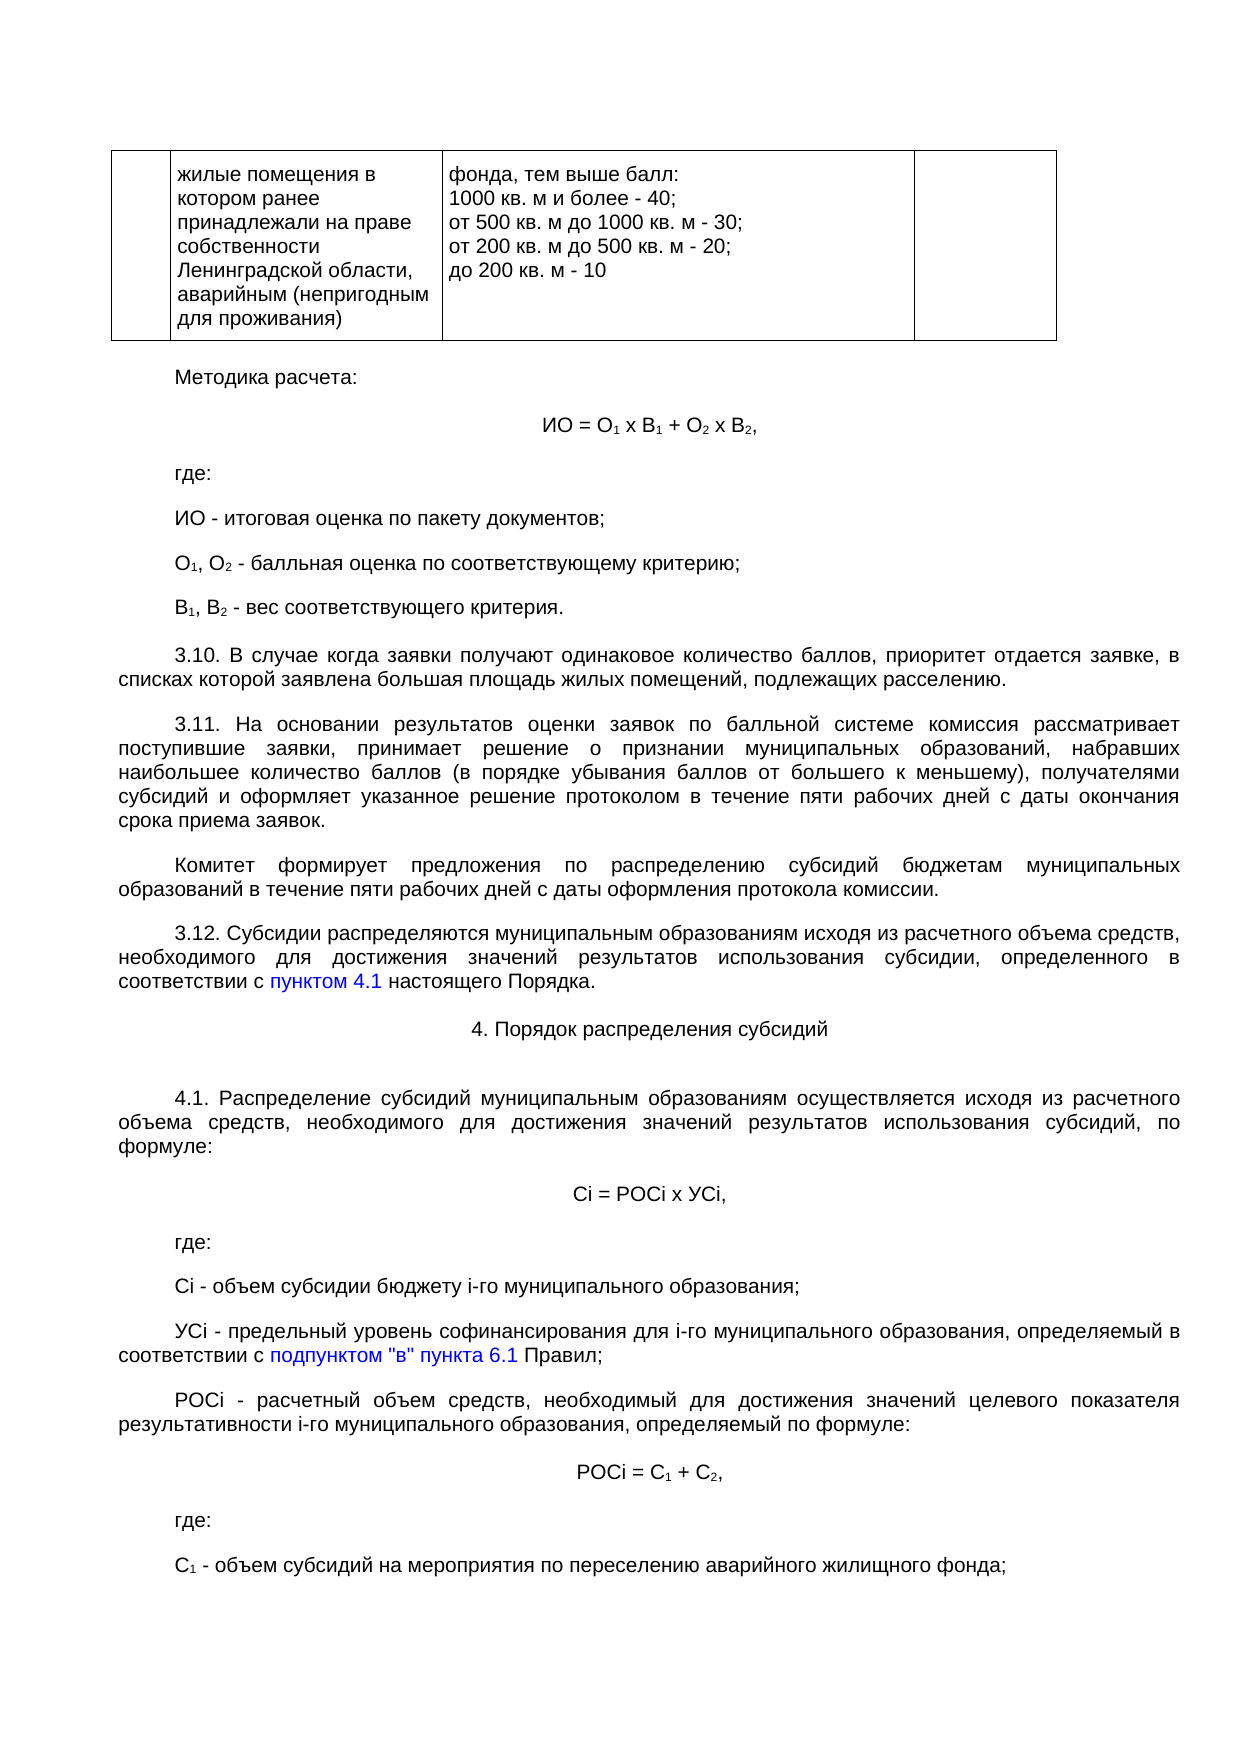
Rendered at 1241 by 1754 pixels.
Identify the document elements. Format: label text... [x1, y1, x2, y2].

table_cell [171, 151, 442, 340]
text Комитет формирует предложения по распределению субсидий бюджетам муниципальных образований в течение пяти рабочих дней с даты оформления протокола комиссии. [118, 852, 1181, 900]
text Сi - объем субсидии бюджету i-го муниципального образования; [118, 1274, 1181, 1298]
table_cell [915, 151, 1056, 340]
text С1 - объем субсидий на мероприятия по переселению аварийного жилищного фонда; [118, 1552, 1181, 1576]
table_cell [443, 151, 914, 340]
text РОСi - расчетный объем средств, необходимый для достижения значений целевого показателя результативности i-го муниципального образования, определяемый по формуле: [118, 1388, 1181, 1436]
text где: [118, 1229, 1181, 1253]
text Методика расчета: [118, 365, 1181, 389]
text 3.10. В случае когда заявки получают одинаковое количество баллов, приоритет отдается заявке, в списках которой заявлена большая площадь жилых помещений, подлежащих расселению. [118, 643, 1181, 691]
text ИО - итоговая оценка по пакету документов; [118, 506, 1181, 529]
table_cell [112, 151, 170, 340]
text О1, О2 - балльная оценка по соответствующему критерию; [118, 550, 1181, 574]
text 4.1. Распределение субсидий муниципальным образованиям осуществляется исходя из расчетного объема средств, необходимого для достижения значений результатов использования субсидий, по формуле: [118, 1086, 1181, 1158]
text 4. Порядок распределения субсидий [118, 1017, 1181, 1041]
text В1, В2 - вес соответствующего критерия. [118, 595, 1181, 619]
text Сi = РОСi x УСi, [118, 1182, 1181, 1206]
text 3.12. Субсидии распределяются муниципальным образованиям исходя из расчетного объема средств, необходимого для достижения значений результатов использования субсидии, определенного в соответствии с пунктом 4.1 настоящего Порядка. [118, 921, 1181, 993]
text РОСi = С1 + С2, [118, 1460, 1181, 1484]
text где: [118, 1508, 1181, 1532]
text УСi - предельный уровень софинансирования для i-го муниципального образования, определяемый в соответствии с подпунктом "в" пункта 6.1 Правил; [118, 1319, 1181, 1367]
text 3.11. На основании результатов оценки заявок по балльной системе комиссия рассматривает поступившие заявки, принимает решение о признании муниципальных образований, набравших наибольшее количество баллов (в порядке убывания баллов от большего к меньшему), получателями субсидий и оформляет указанное решение протоколом в течение пяти рабочих дней с даты окончания срока приема заявок. [118, 712, 1181, 832]
text ИО = О1 x В1 + О2 x В2, [118, 413, 1181, 437]
text где: [118, 461, 1181, 485]
